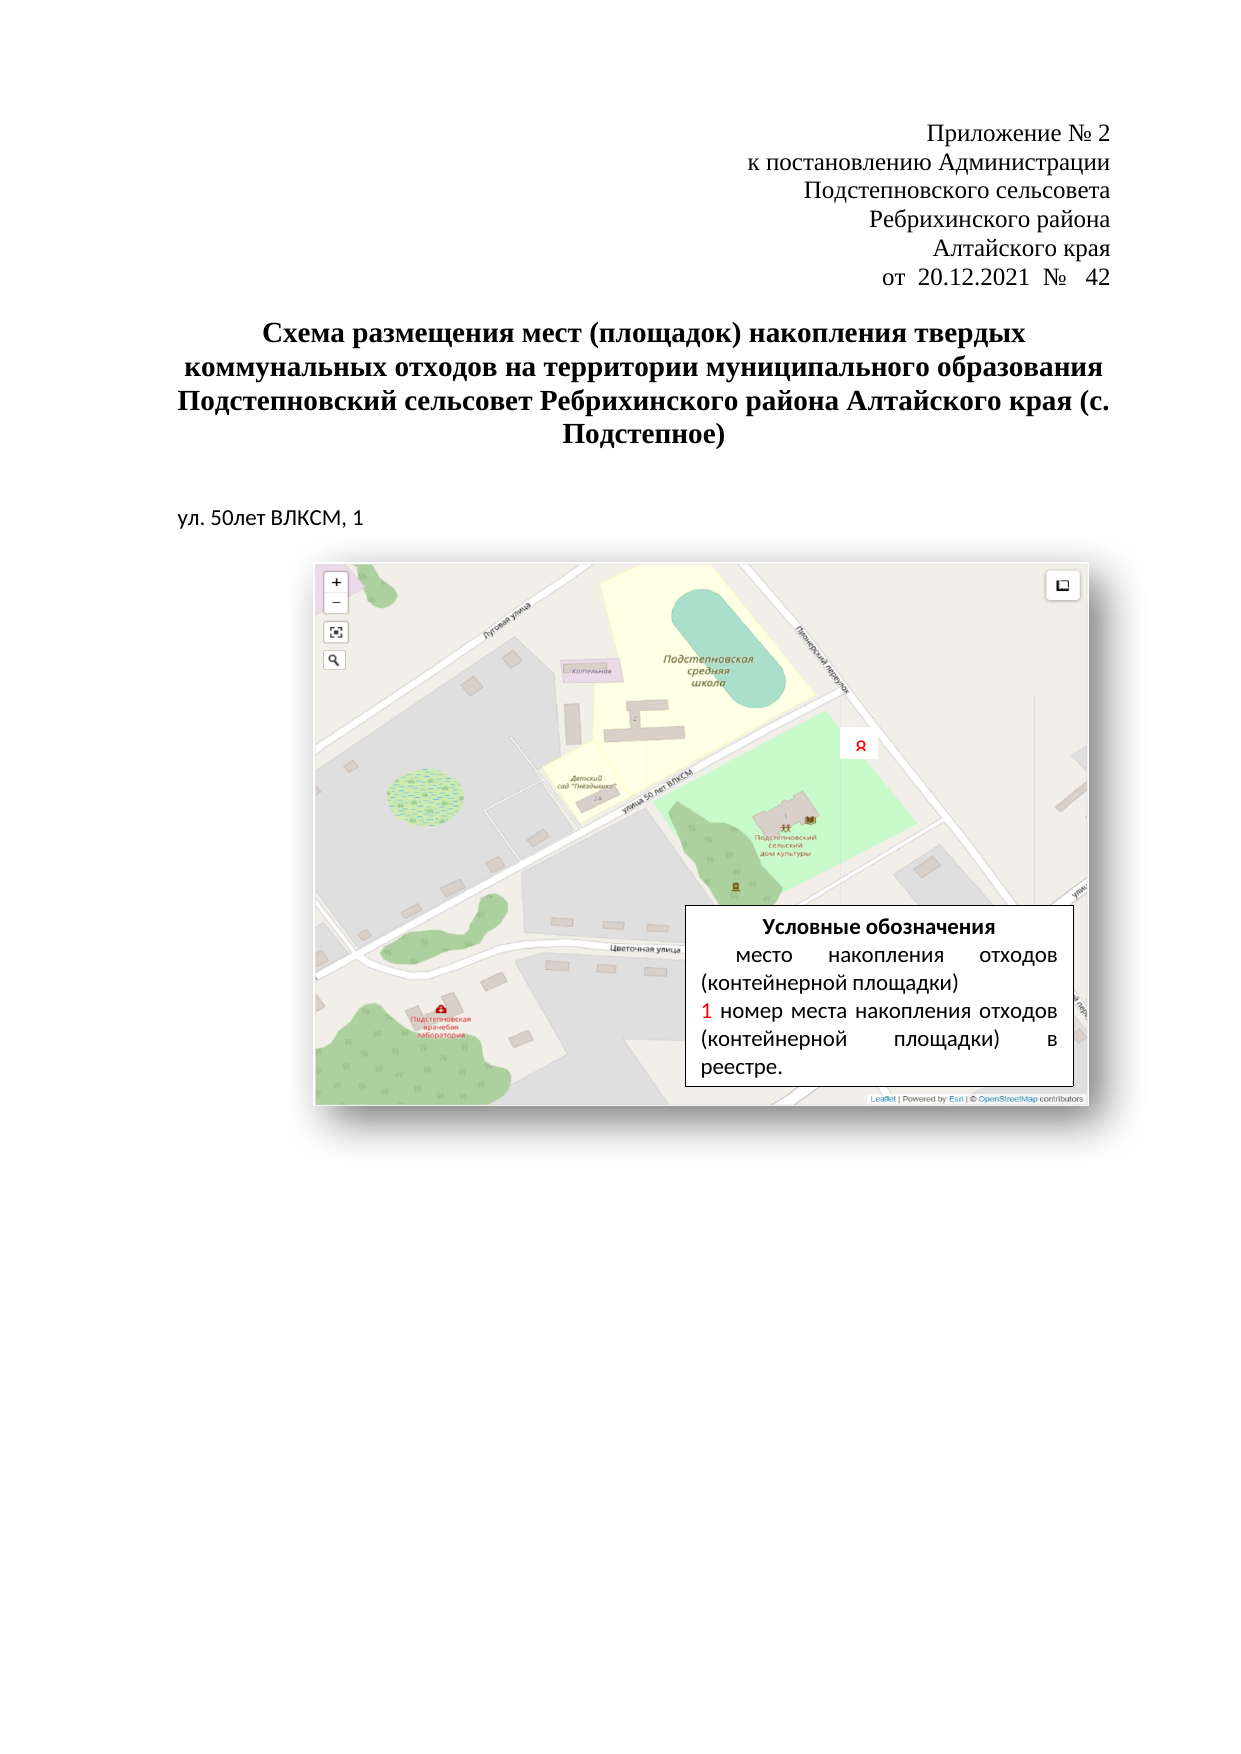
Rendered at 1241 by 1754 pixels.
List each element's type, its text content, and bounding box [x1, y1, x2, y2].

text Подстепновского сельсовета [177, 176, 1110, 204]
text Схема размещения мест (площадок) накопления твердых коммунальных отходов на территории муниципального образования Подстепновский сельсовет Ребрихинского района Алтайского края (с. Подстепное) [177, 316, 1110, 450]
text ул. 50лет ВЛКСМ, 1 [177, 503, 1110, 531]
text к постановлению Администрации [177, 147, 1110, 176]
text от 20.12.2021 № 42 [177, 262, 1110, 291]
text Ребрихинского района [177, 204, 1110, 233]
text Приложение № 2 [177, 118, 1110, 147]
picture [313, 562, 1089, 1106]
text Алтайского края [177, 233, 1110, 262]
